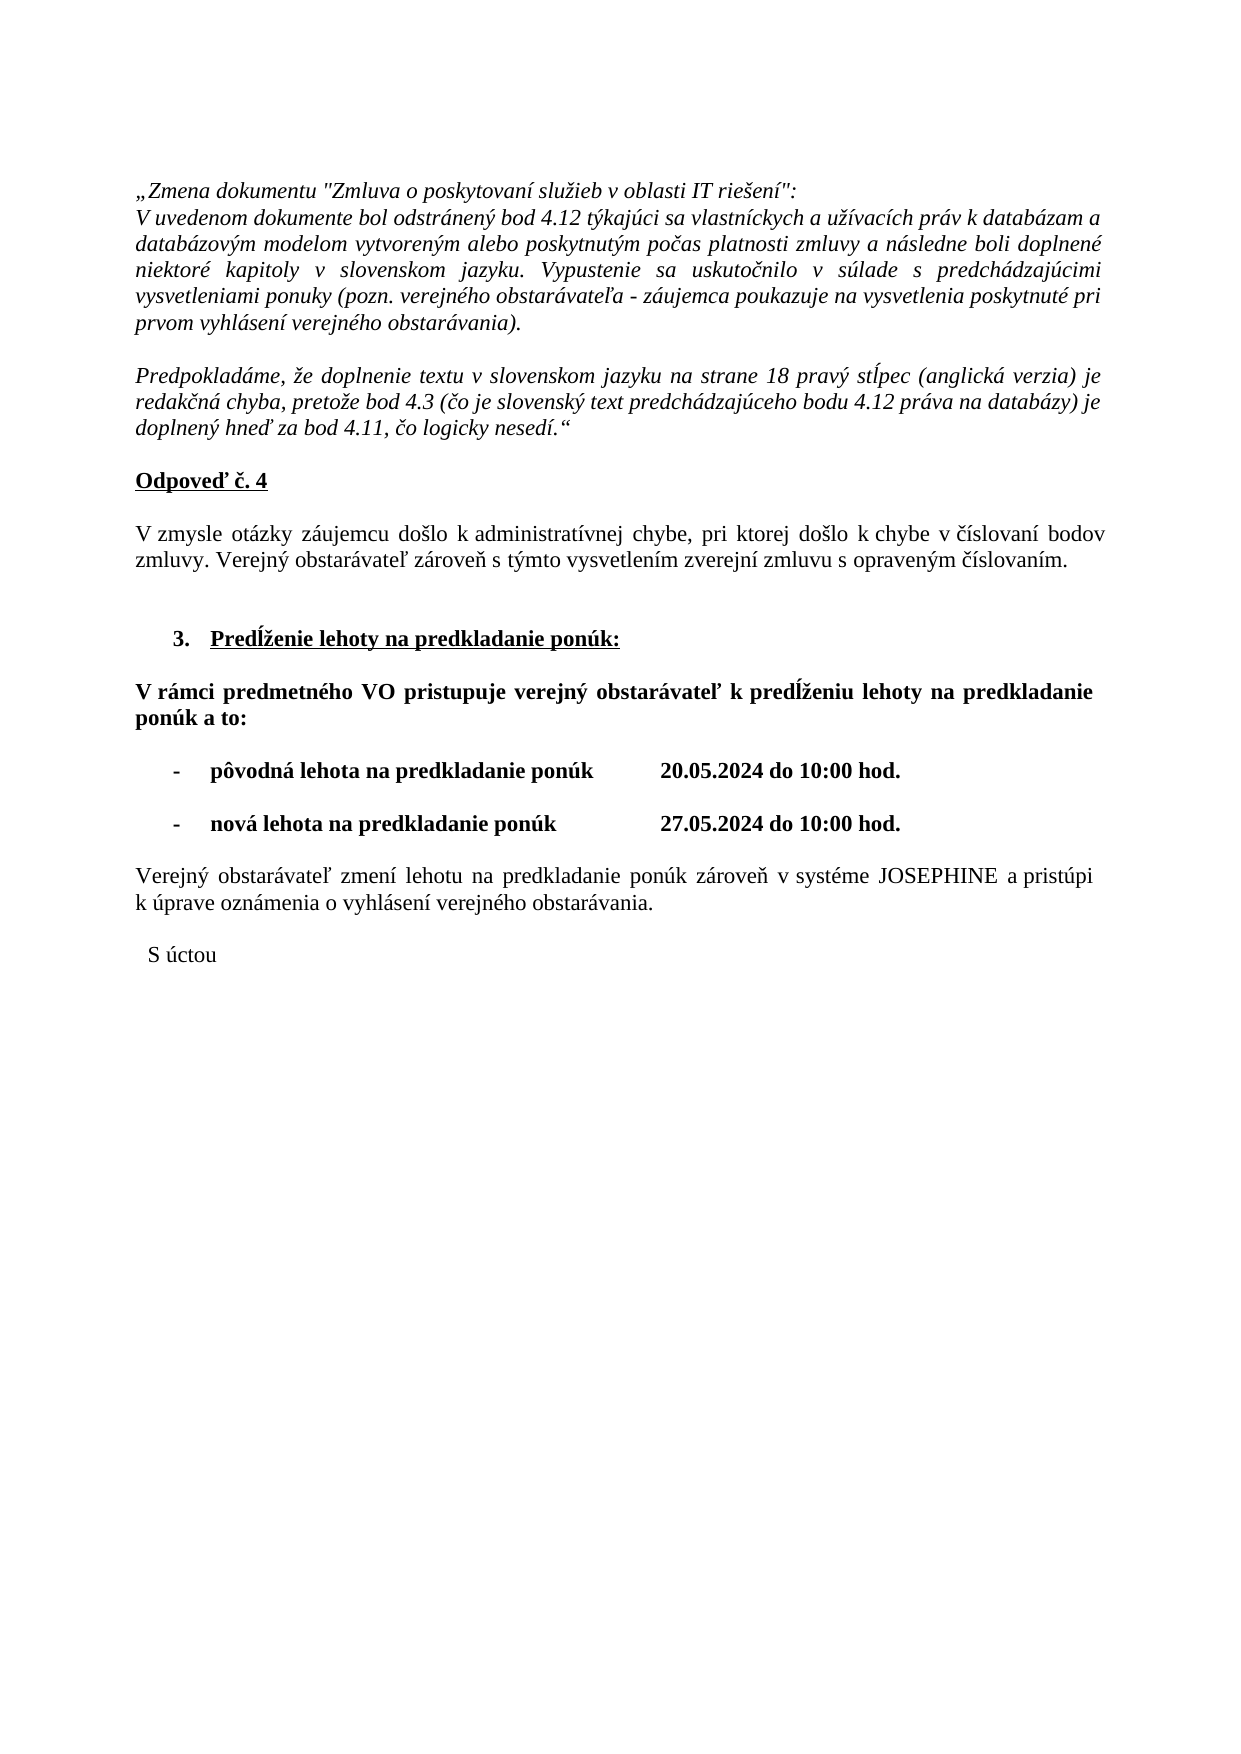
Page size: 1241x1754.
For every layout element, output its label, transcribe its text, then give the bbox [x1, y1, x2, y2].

text Verejný obstarávateľ zmení lehotu na predkladanie ponúk zároveň v systéme JOSEPHINE a pristúpi k úprave oznámenia o vyhlásení verejného obstarávania. [135, 862, 1093, 915]
list pôvodná lehota na predkladanie ponúk 20.05.2024 do 10:00 hod. [173, 757, 1093, 783]
text „Zmena dokumentu "Zmluva o poskytovaní služieb v oblasti IT riešení": [135, 177, 1105, 203]
text S úctou [135, 941, 1105, 968]
text V rámci predmetného VO pristupuje verejný obstarávateľ k predĺženiu lehoty na predkladanie ponúk a to: [135, 678, 1093, 731]
text Odpoveď č. 4 [135, 467, 1105, 493]
list nová lehota na predkladanie ponúk 27.05.2024 do 10:00 hod. [173, 810, 1093, 836]
text V uvedenom dokumente bol odstránený bod 4.12 týkajúci sa vlastníckych a užívacích práv k databázam a databázovým modelom vytvoreným alebo poskytnutým počas platnosti zmluvy a následne boli doplnené niektoré kapitoly v slovenskom jazyku. Vypustenie sa uskutočnilo v súlade s predchádzajúcimi vysvetleniami ponuky (pozn. verejného obstarávateľa - záujemca poukazuje na vysvetlenia poskytnuté pri prvom vyhlásení verejného obstarávania). [135, 203, 1105, 335]
text Predpokladáme, že doplnenie textu v slovenskom jazyku na strane 18 pravý stĺpec (anglická verzia) je redakčná chyba, pretože bod 4.3 (čo je slovenský text predchádzajúceho bodu 4.12 práva na databázy) je doplnený hneď za bod 4.11, čo logicky nesedí.“ [135, 362, 1105, 441]
list Predĺženie lehoty na predkladanie ponúk: [173, 625, 1093, 678]
text V zmysle otázky záujemcu došlo k administratívnej chybe, pri ktorej došlo k chybe v číslovaní bodov zmluvy. Verejný obstarávateľ zároveň s týmto vysvetlením zverejní zmluvu s opraveným číslovaním. [135, 520, 1105, 572]
